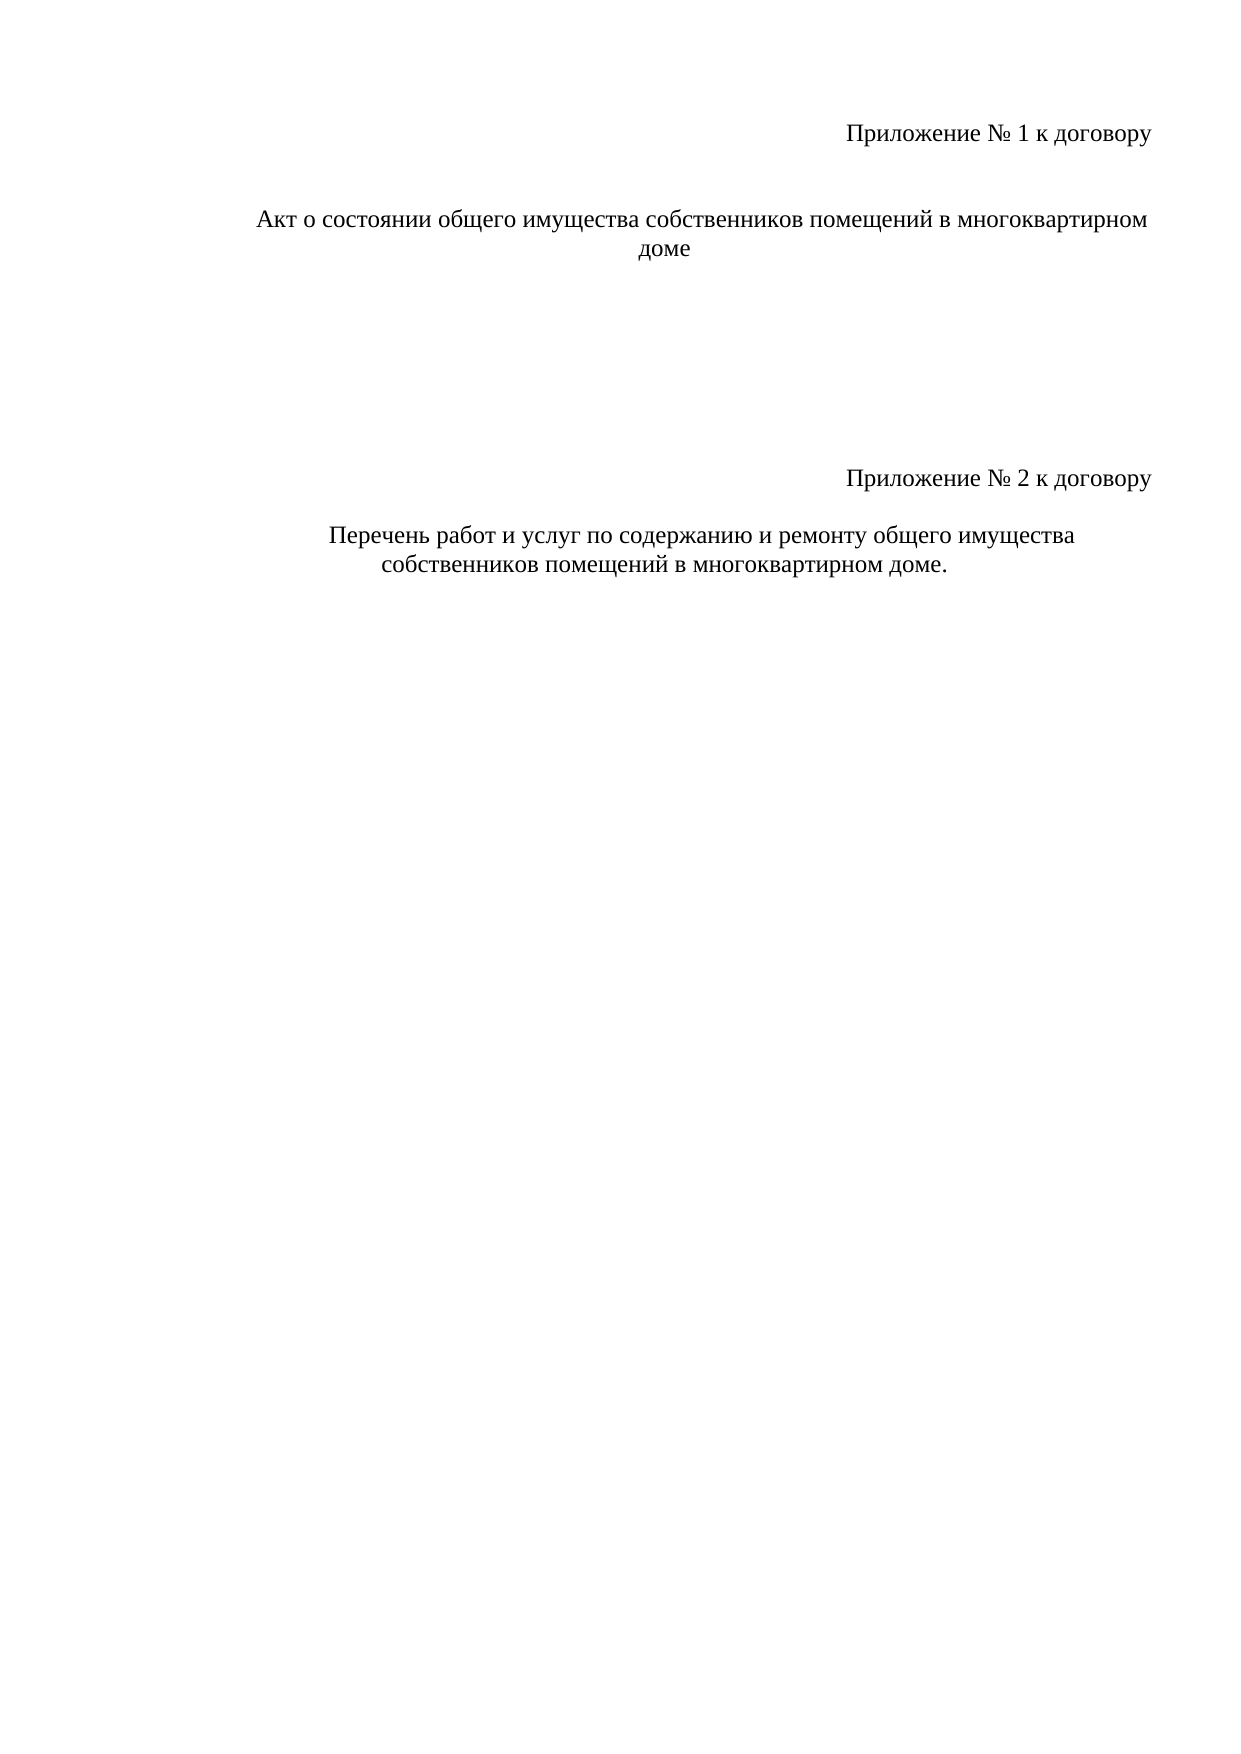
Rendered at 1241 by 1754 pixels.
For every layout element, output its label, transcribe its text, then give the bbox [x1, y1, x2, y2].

text Акт о состоянии общего имущества собственников помещений в многоквартирном доме [177, 204, 1152, 262]
text Приложение № 2 к договору [177, 463, 1152, 492]
text Перечень работ и услуг по содержанию и ремонту общего имущества собственников помещений в многоквартирном доме. [177, 521, 1152, 578]
text Приложение № 1 к договору [177, 118, 1152, 147]
